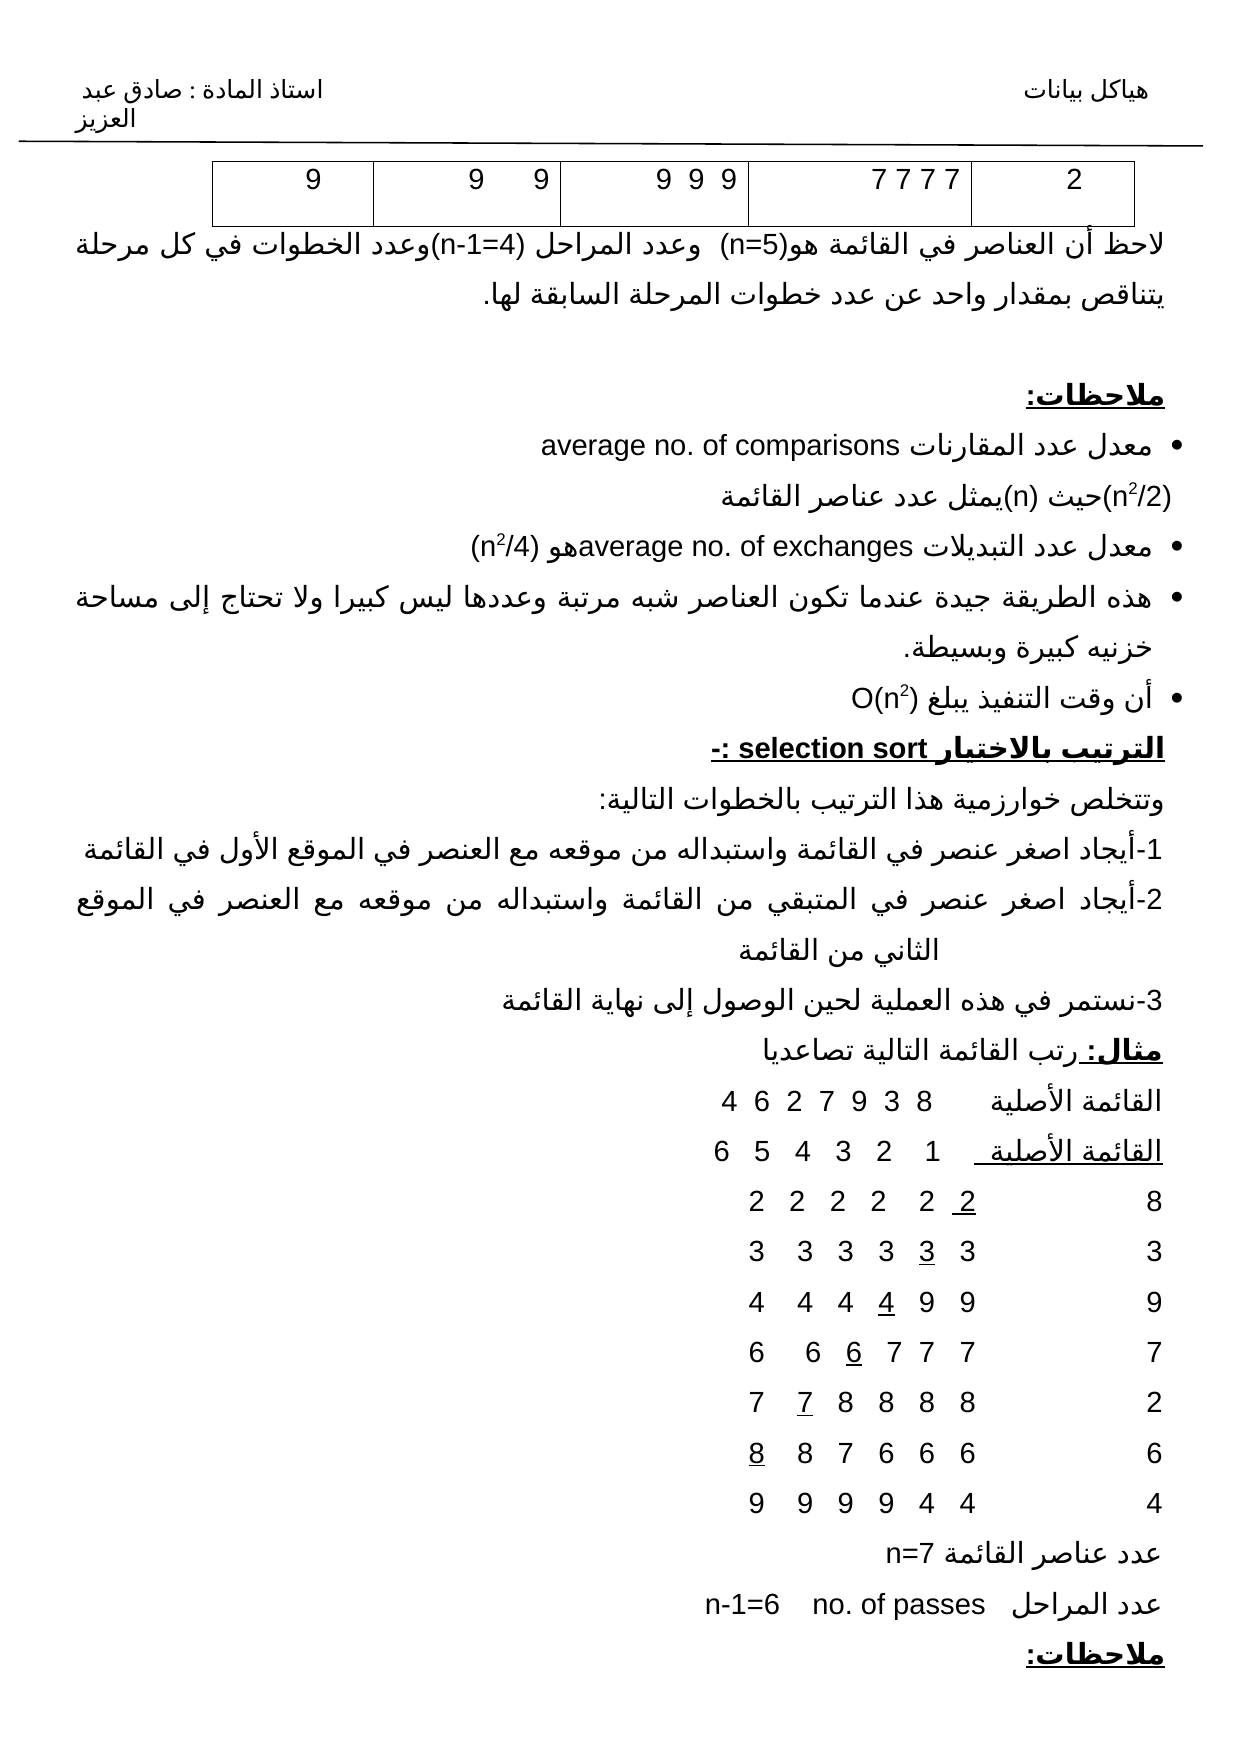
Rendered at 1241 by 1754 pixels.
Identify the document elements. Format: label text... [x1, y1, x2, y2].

text عدد المراحل n-1=6 no. of passes [75, 1587, 1162, 1620]
text 1-أيجاد اصغر عنصر في القائمة واستبداله من موقعه مع العنصر في الموقع الأول في القائمة [75, 832, 1162, 866]
list معدل عدد المقارنات average no. of comparisons [75, 428, 1172, 462]
text 8 2 2 2 2 2 2 [75, 1184, 1162, 1218]
text 3 3 3 3 3 3 3 [75, 1234, 1162, 1268]
text (n2/2)حيث (n)يمثل عدد عناصر القائمة [75, 479, 1172, 512]
text ملاحظات: [75, 1637, 1165, 1671]
text 2-أيجاد اصغر عنصر في المتبقي من القائمة واستبداله من موقعه مع العنصر في الموقع الثاني من القائمة [75, 882, 1162, 966]
text عدد عناصر القائمة n=7 [75, 1536, 1162, 1570]
text الترتيب بالاختيار selection sort :- [75, 731, 1165, 765]
text 4 4 4 9 9 9 9 [75, 1486, 1162, 1519]
text 3-نستمر في هذه العملية لحين الوصول إلى نهاية القائمة [75, 983, 1162, 1016]
text ملاحظات: [75, 378, 1165, 412]
table_cell 9 [213, 162, 373, 226]
text 2 8 8 8 8 7 7 [75, 1385, 1162, 1419]
list أن وقت التنفيذ يبلغ (n2)O [75, 681, 1172, 714]
text 6 6 6 6 7 8 8 [75, 1436, 1162, 1469]
table_cell 9 9 9 [561, 162, 748, 226]
text 7 7 7 7 6 6 6 [75, 1335, 1162, 1369]
table_cell 2 [972, 162, 1134, 226]
text لاحظ أن العناصر في القائمة هو(n=5) وعدد المراحل (n-1=4)وعدد الخطوات في كل مرحلة يتناقص بمقدار واحد عن عدد خطوات المرحلة السابقة لها. [75, 227, 1165, 311]
list معدل عدد التبديلات average no. of exchangesهو (n2/4) [75, 529, 1172, 563]
list هذه الطريقة جيدة عندما تكون العناصر شبه مرتبة وعددها ليس كبيرا ولا تحتاج إلى مساحة خزنيه كبيرة وبسيطة. [75, 580, 1172, 664]
text 9 9 9 4 4 4 4 [75, 1285, 1162, 1318]
table_cell 9 9 [374, 162, 560, 226]
text مثال: رتب القائمة التالية تصاعديا [75, 1033, 1162, 1067]
text وتتخلص خوارزمية هذا الترتيب بالخطوات التالية: [75, 782, 1165, 815]
table_cell 7 7 7 7 [749, 162, 971, 226]
text القائمة الأصلية 1 2 3 4 5 6 [75, 1134, 1162, 1167]
text القائمة الأصلية 8 3 9 7 2 6 4 [75, 1083, 1162, 1117]
